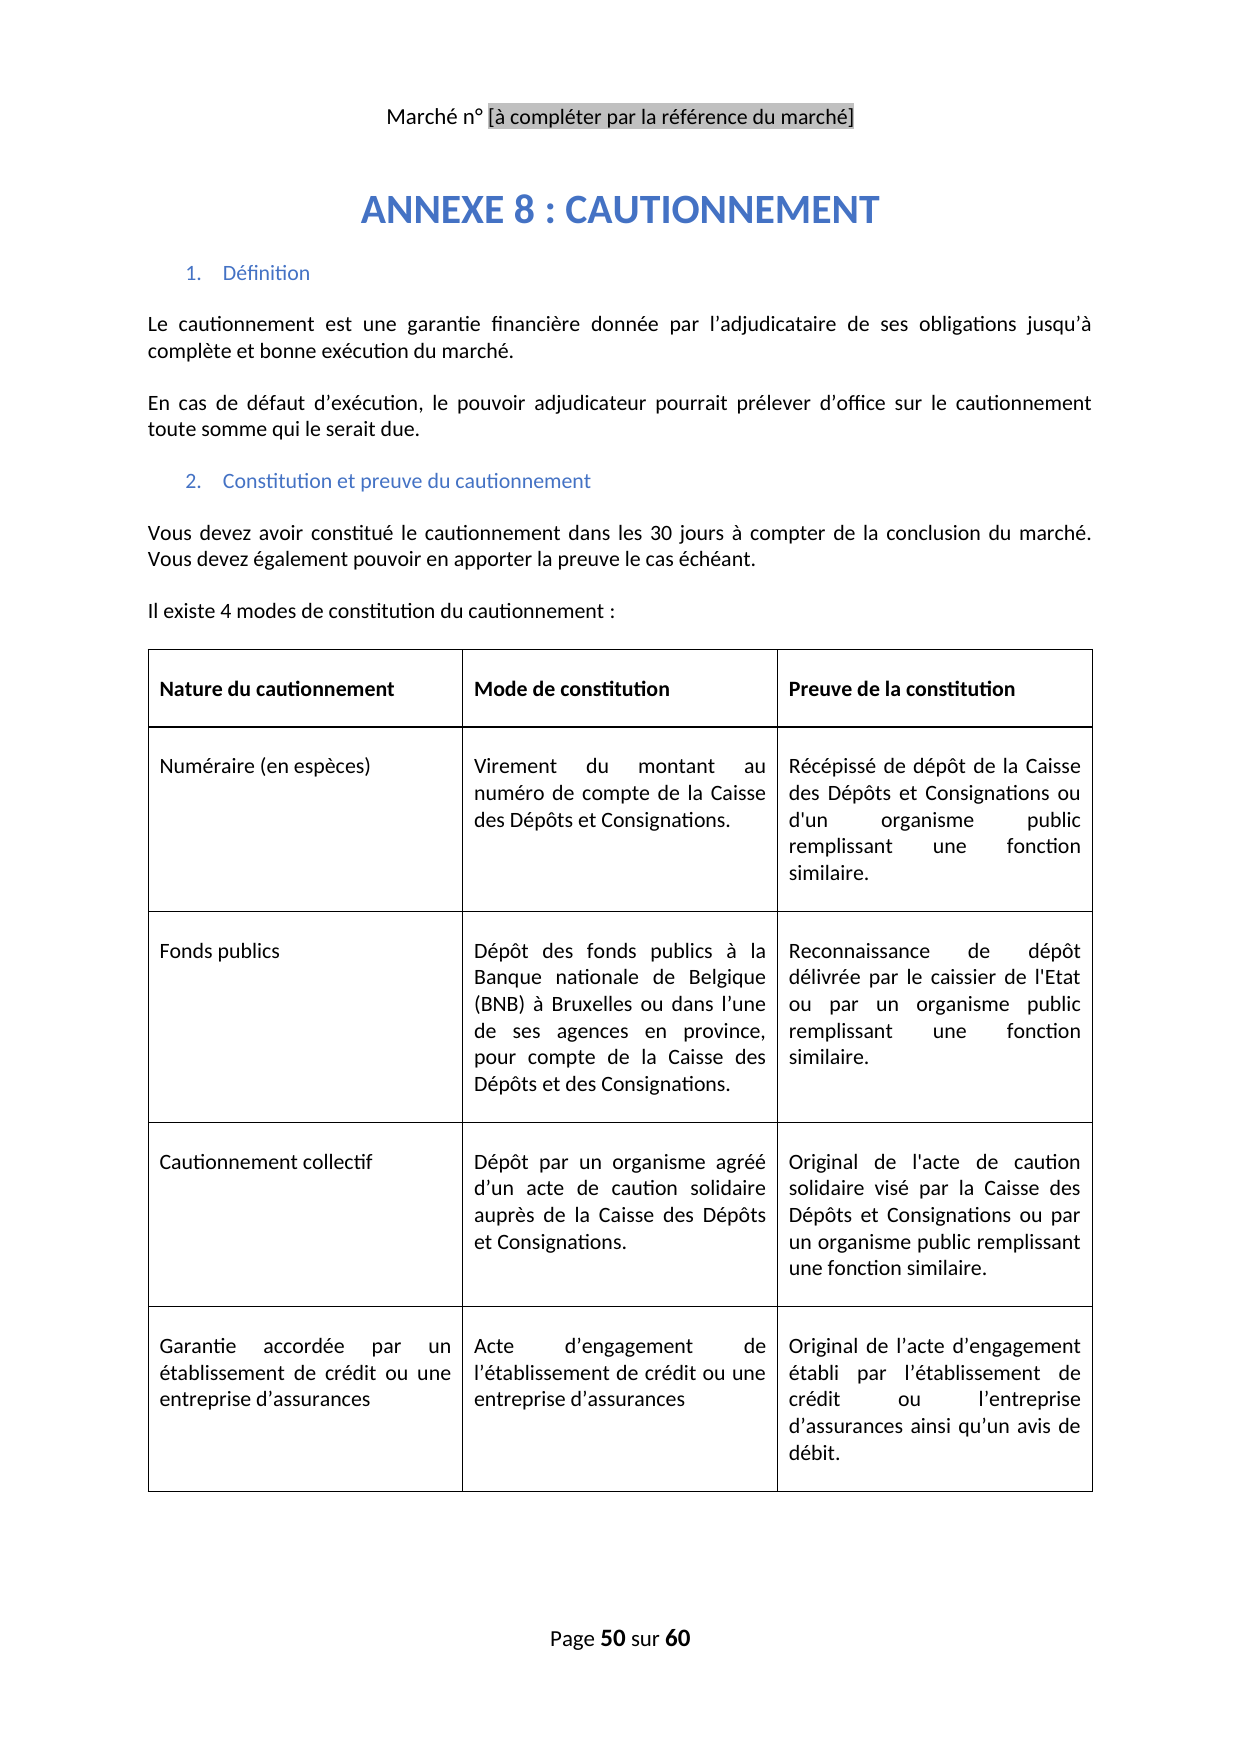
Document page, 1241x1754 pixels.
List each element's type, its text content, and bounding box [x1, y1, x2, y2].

text En cas de défaut d’exécution, le pouvoir adjudicateur pourrait prélever d’office sur le cautionnement toute somme qui le serait due. [148, 389, 1093, 442]
table_cell Cautionnement collectif [149, 1123, 462, 1306]
subtitle ANNEXE 8 : CAUTIONNEMENT [148, 183, 1093, 234]
table_cell Original de l'acte de caution solidaire visé par la Caisse des Dépôts et Consignations ou par un organisme public remplissant une fonction similaire. [778, 1123, 1092, 1306]
table_cell Récépissé de dépôt de la Caisse des Dépôts et Consignations ou d'un organisme public remplissant une fonction similaire. [778, 728, 1092, 911]
table_cell Original de l’acte d’engagement établi par l’établissement de crédit ou l’entreprise d’assurances ainsi qu’un avis de débit. [778, 1307, 1092, 1491]
text Il existe 4 modes de constitution du cautionnement : [148, 597, 1093, 624]
table_cell Acte d’engagement de l’établissement de crédit ou une entreprise d’assurances [463, 1307, 777, 1491]
table_cell Numéraire (en espèces) [149, 728, 462, 911]
text Vous devez avoir constitué le cautionnement dans les 30 jours à compter de la conclusion du marché. Vous devez également pouvoir en apporter la preuve le cas échéant. [148, 519, 1093, 572]
table_cell Dépôt des fonds publics à la Banque nationale de Belgique (BNB) à Bruxelles ou dans l’une de ses agences en province, pour compte de la Caisse des Dépôts et des Consignations. [463, 912, 777, 1122]
table_header Nature du cautionnement [149, 650, 462, 726]
table_header Mode de constitution [463, 650, 777, 726]
list Définition [185, 259, 1093, 285]
text Le cautionnement est une garantie financière donnée par l’adjudicataire de ses obligations jusqu’à complète et bonne exécution du marché. [148, 310, 1093, 364]
table_cell Fonds publics [149, 912, 462, 1122]
table_cell Dépôt par un organisme agréé d’un acte de caution solidaire auprès de la Caisse des Dépôts et Consignations. [463, 1123, 777, 1306]
table_cell Garantie accordée par un établissement de crédit ou une entreprise d’assurances [149, 1307, 462, 1491]
list Constitution et preuve du cautionnement [185, 467, 1093, 494]
table_header Preuve de la constitution [778, 650, 1092, 726]
table_cell Reconnaissance de dépôt délivrée par le caissier de l'Etat ou par un organisme public remplissant une fonction similaire. [778, 912, 1092, 1122]
table_cell Virement du montant au numéro de compte de la Caisse des Dépôts et Consignations. [463, 728, 777, 911]
